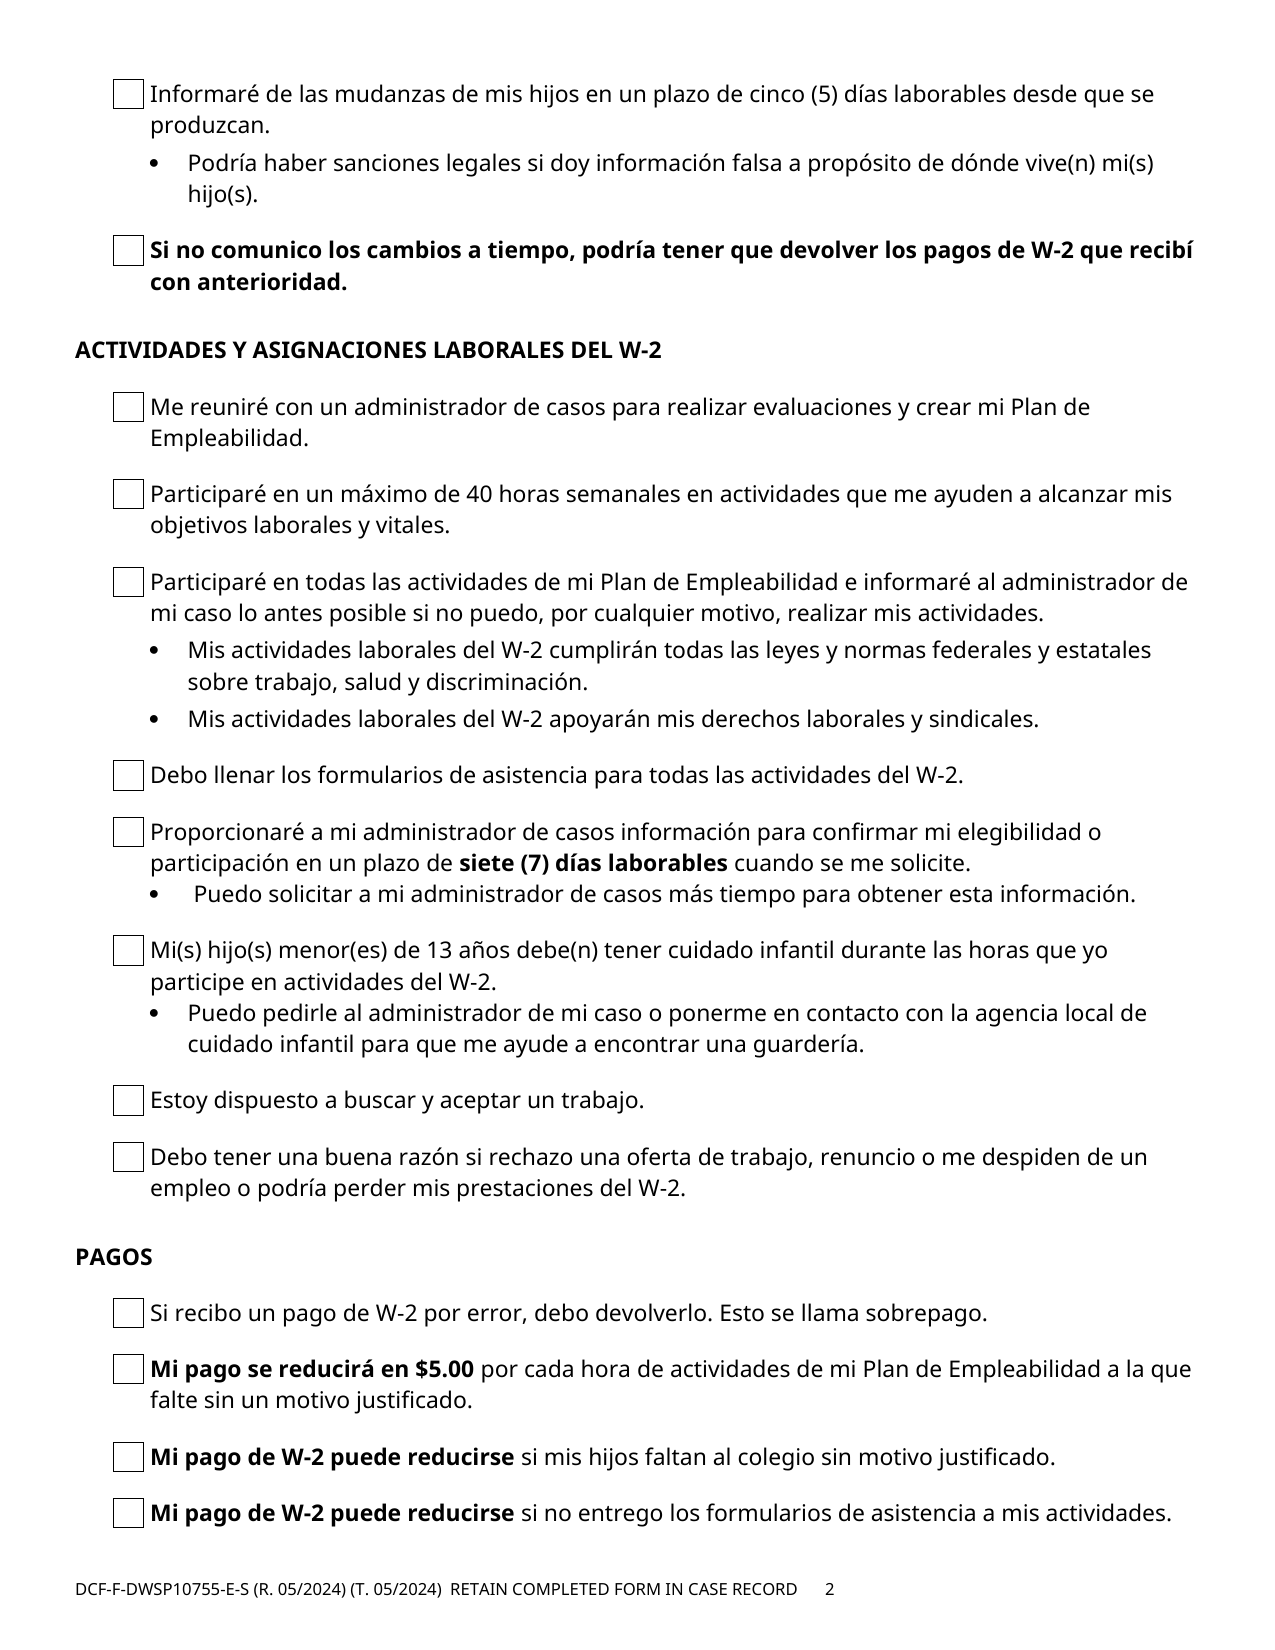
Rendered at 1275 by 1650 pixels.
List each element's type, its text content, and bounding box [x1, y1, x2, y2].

text Estoy dispuesto a buscar y aceptar un trabajo. [112, 1084, 1200, 1116]
list Mis actividades laborales del W-2 apoyarán mis derechos laborales y sindicales. [150, 703, 1200, 734]
text Me reuniré con un administrador de casos para realizar evaluaciones y crear mi Plan de Empleabilidad. [112, 391, 1200, 453]
text Si recibo un pago de W-2 por error, debo devolverlo. Esto se llama sobrepago. [112, 1297, 1200, 1328]
text Mi pago se reducirá en $5.00 por cada hora de actividades de mi Plan de Empleabilidad a la que falte sin un motivo justificado. [112, 1353, 1200, 1416]
text Mi pago de W-2 puede reducirse si mis hijos faltan al colegio sin motivo justificado. [112, 1441, 1200, 1472]
text Mi(s) hijo(s) menor(es) de 13 años debe(n) tener cuidado infantil durante las horas que yo participe en actividades del W-2. [112, 934, 1200, 997]
text Participaré en todas las actividades de mi Plan de Empleabilidad e informaré al administrador de mi caso lo antes posible si no puedo, por cualquier motivo, realizar mis actividades. [112, 566, 1200, 628]
text Si no comunico los cambios a tiempo, podría tener que devolver los pagos de W-2 que recibí con anterioridad. [112, 234, 1200, 297]
text Mi pago de W-2 puede reducirse si no entrego los formularios de asistencia a mis actividades. [112, 1497, 1200, 1528]
text PAGOS [75, 1241, 1200, 1272]
list Podría haber sanciones legales si doy información falsa a propósito de dónde vive(n) mi(s) hijo(s). [150, 147, 1200, 209]
text Informaré de las mudanzas de mis hijos en un plazo de cinco (5) días laborables desde que se produzcan. [112, 78, 1200, 141]
text Proporcionaré a mi administrador de casos información para confirmar mi elegibilidad o participación en un plazo de siete (7) días laborables cuando se me solicite. [112, 816, 1200, 878]
text Debo llenar los formularios de asistencia para todas las actividades del W-2. [112, 759, 1200, 791]
list Mis actividades laborales del W-2 cumplirán todas las leyes y normas federales y estatales sobre trabajo, salud y discriminación. [150, 634, 1200, 697]
text Participaré en un máximo de 40 horas semanales en actividades que me ayuden a alcanzar mis objetivos laborales y vitales. [112, 478, 1200, 541]
text ACTIVIDADES Y ASIGNACIONES LABORALES DEL W-2 [75, 334, 1200, 366]
list Puedo solicitar a mi administrador de casos más tiempo para obtener esta información. [150, 878, 1200, 909]
text Debo tener una buena razón si rechazo una oferta de trabajo, renuncio o me despiden de un empleo o podría perder mis prestaciones del W-2. [112, 1141, 1200, 1203]
list Puedo pedirle al administrador de mi caso o ponerme en contacto con la agencia local de cuidado infantil para que me ayude a encontrar una guardería. [150, 997, 1200, 1059]
